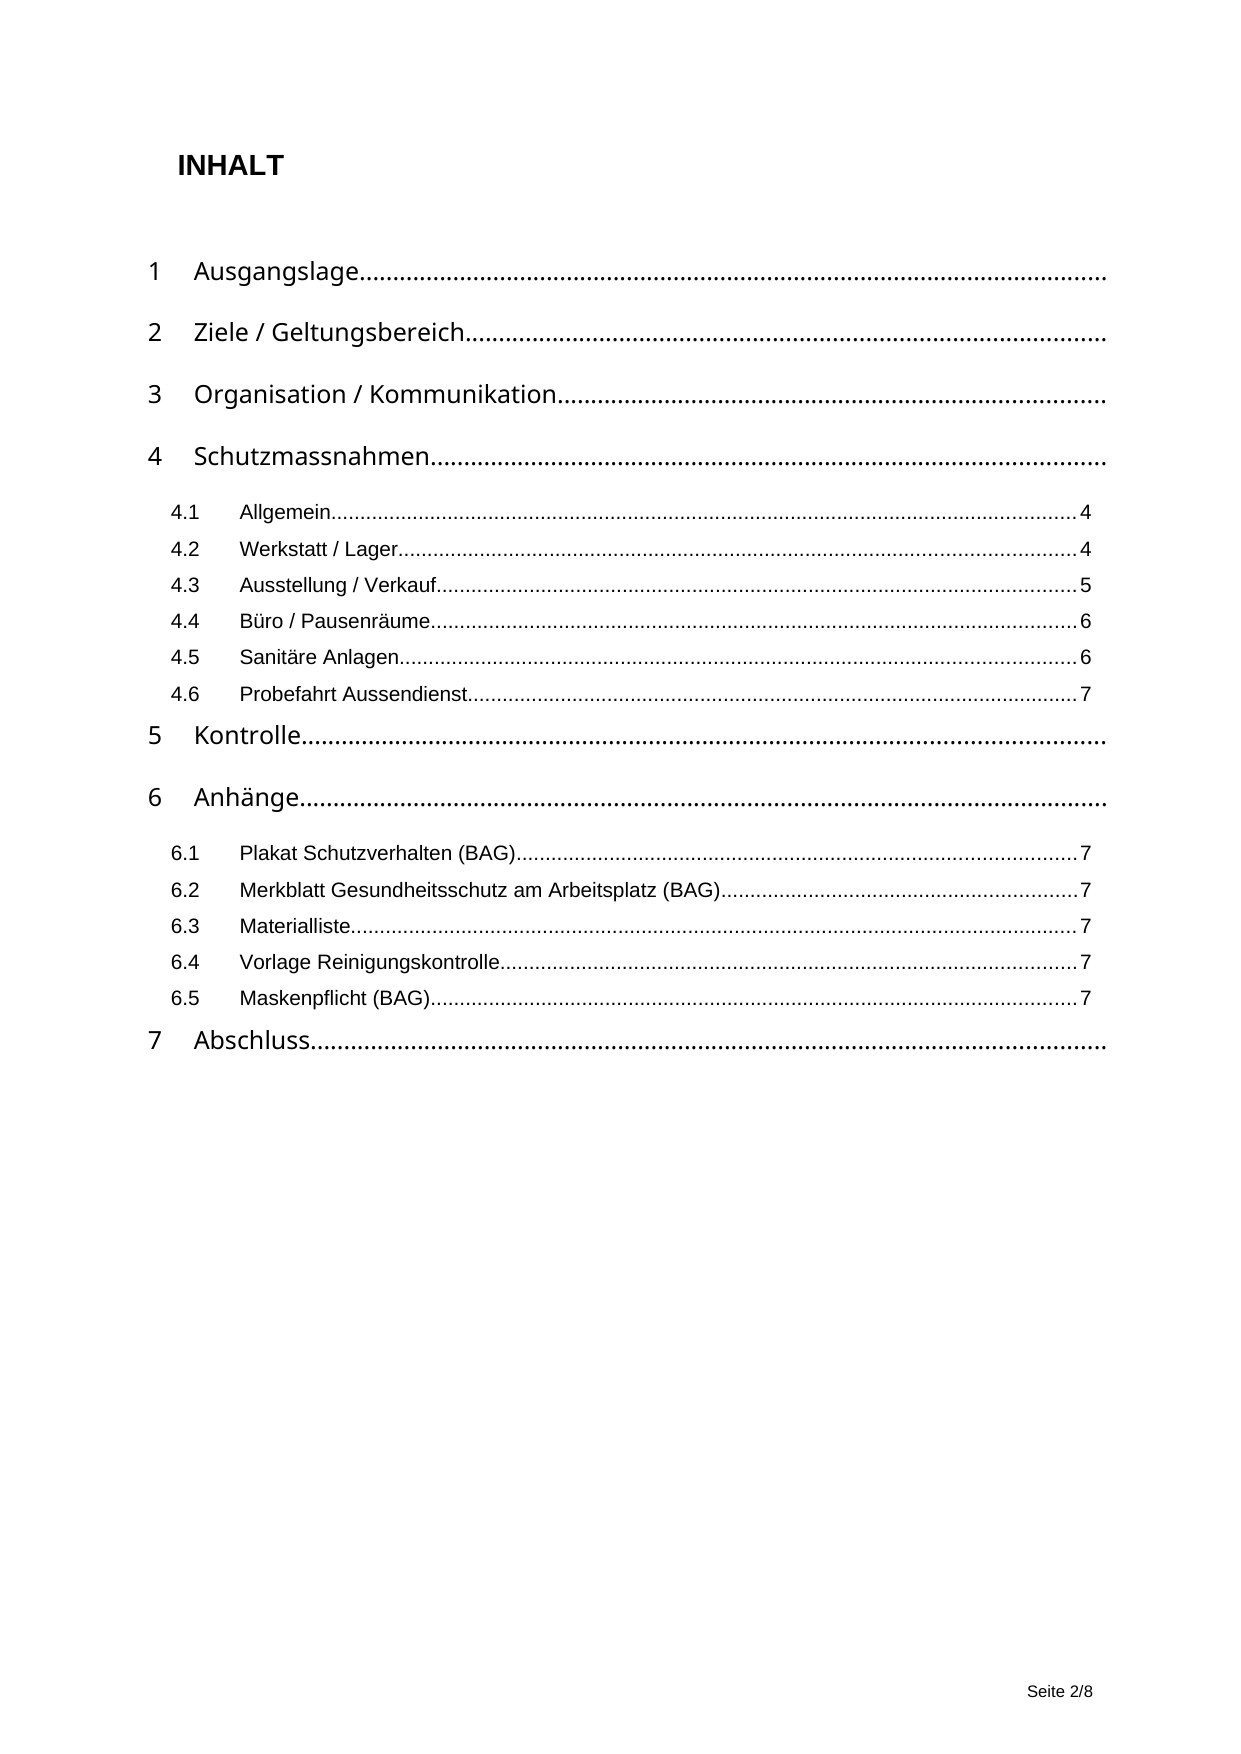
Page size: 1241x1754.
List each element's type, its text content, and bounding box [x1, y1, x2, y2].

text INHALT [177, 147, 1093, 181]
